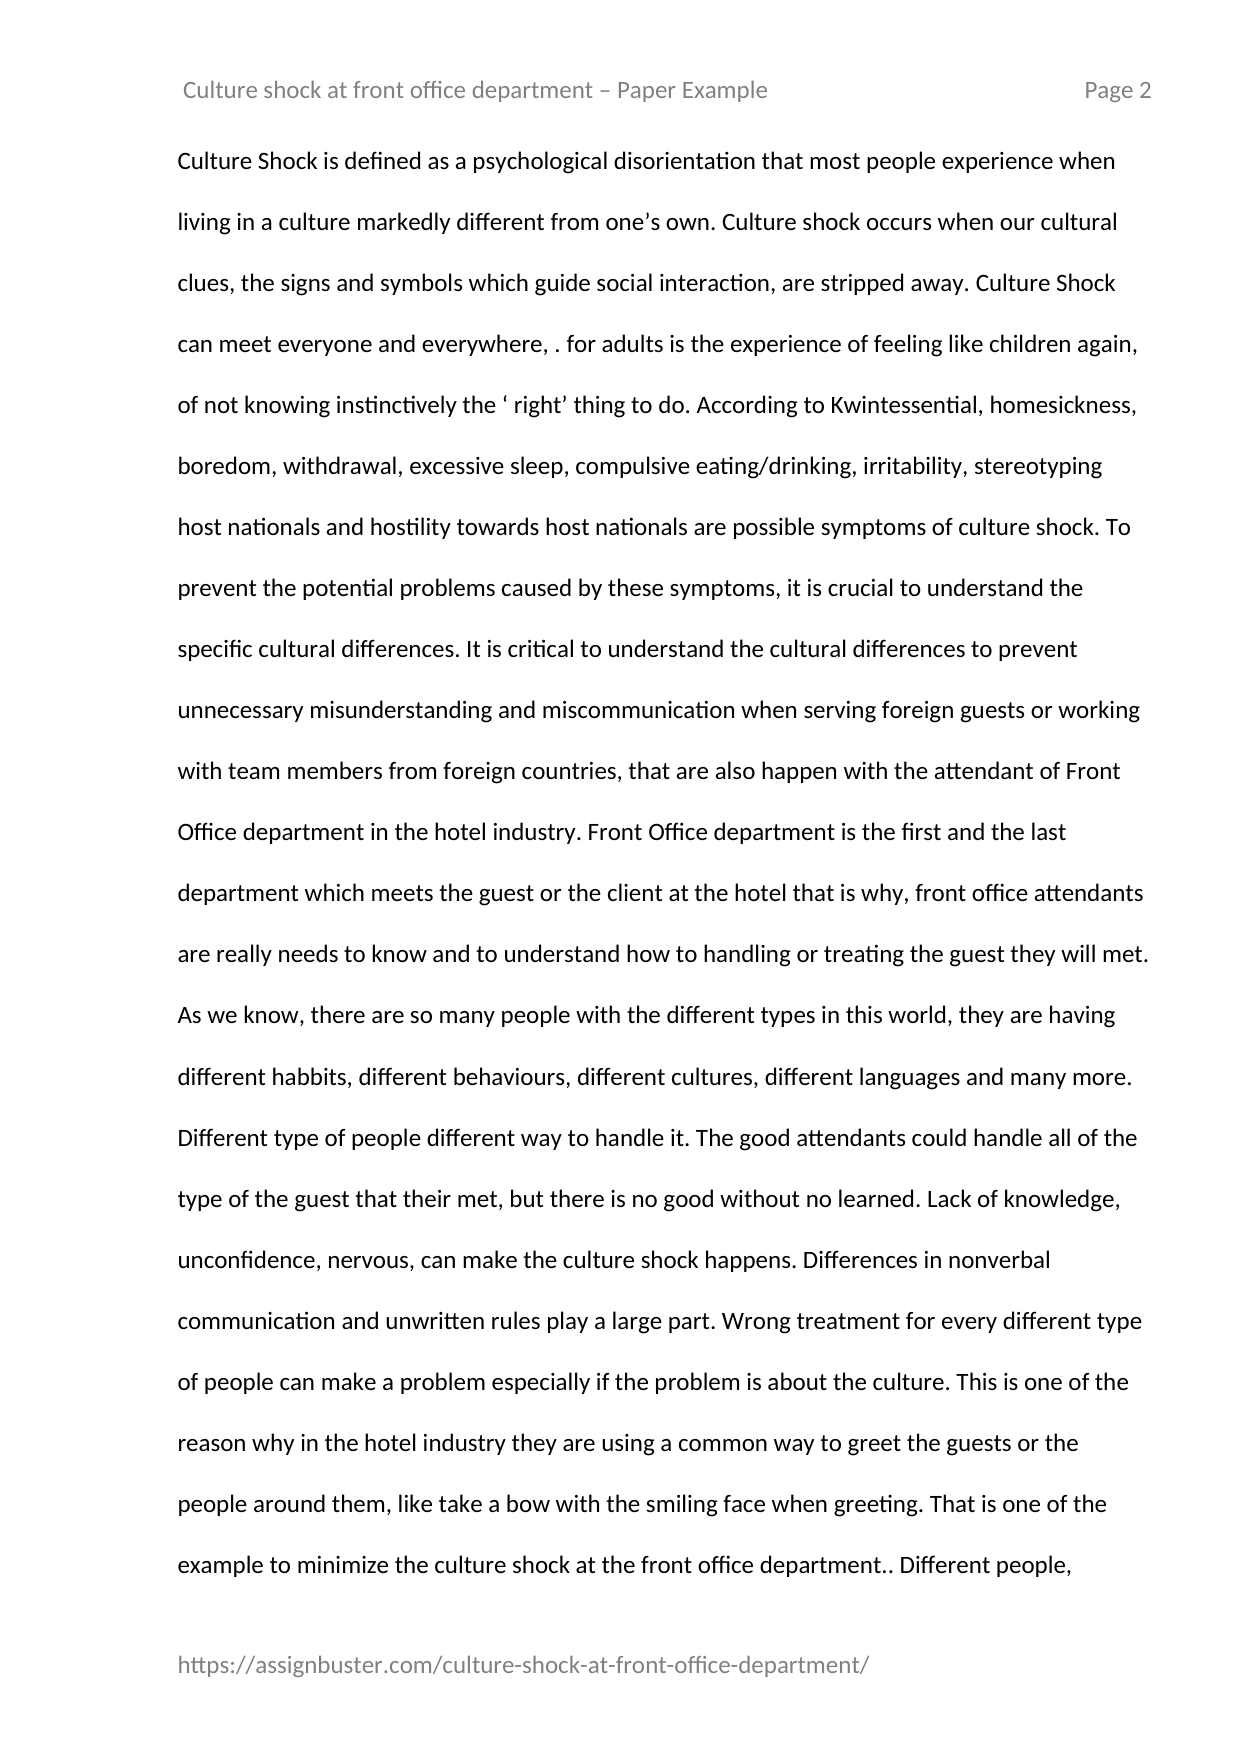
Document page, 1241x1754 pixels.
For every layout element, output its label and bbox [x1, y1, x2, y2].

text [177, 145, 1152, 1579]
